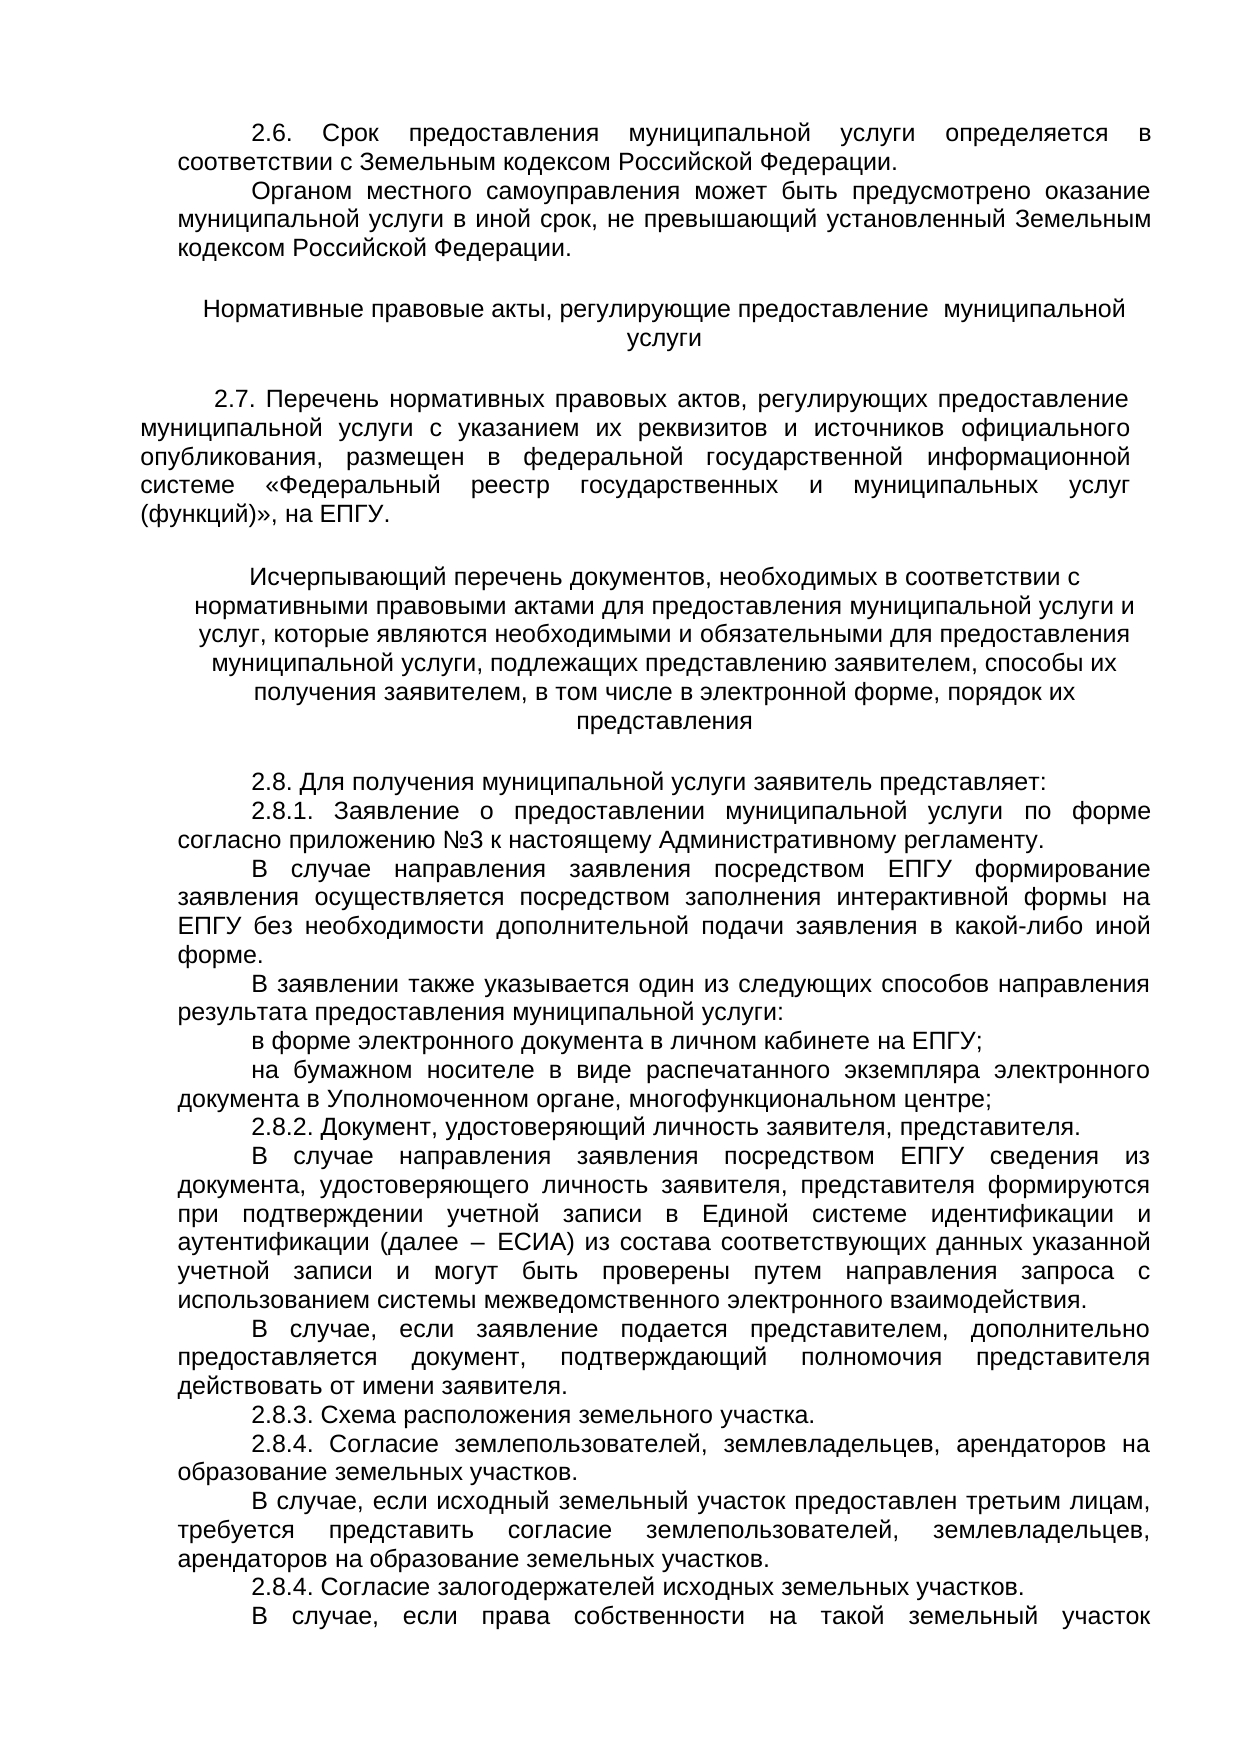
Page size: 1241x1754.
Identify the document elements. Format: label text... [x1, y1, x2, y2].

text в форме электронного документа в личном кабинете на ЕПГУ; [177, 1026, 1151, 1055]
text Исчерпывающий перечень документов, необходимых в соответствии с нормативными правовыми актами для предоставления муниципальной услуги и услуг, которые являются необходимыми и обязательными для предоставления муниципальной услуги, подлежащих представлению заявителем, способы их получения заявителем, в том числе в электронной форме, порядок их представления [177, 562, 1152, 734]
text В случае направления заявления посредством ЕПГУ формирование заявления осуществляется посредством заполнения интерактивной формы на ЕПГУ без необходимости дополнительной подачи заявления в какой-либо иной форме. [177, 853, 1151, 968]
text 2.8.4. Согласие залогодержателей исходных земельных участков. [177, 1572, 1151, 1601]
text на бумажном носителе в виде распечатанного экземпляра электронного документа в Уполномоченном органе, многофункциональном центре; [177, 1055, 1151, 1112]
text 2.8.2. Документ, удостоверяющий личность заявителя, представителя. [177, 1112, 1151, 1141]
text В случае, если исходный земельный участок предоставлен третьим лицам, требуется представить согласие землепользователей, землевладельцев, арендаторов на образование земельных участков. [177, 1486, 1151, 1572]
text 2.6. Срок предоставления муниципальной услуги определяется в соответствии с Земельным кодексом Российской Федерации. [177, 118, 1151, 176]
text 2.8.1. Заявление о предоставлении муниципальной услуги по форме согласно приложению №3 к настоящему Административному регламенту. [177, 796, 1151, 853]
text В заявлении также указывается один из следующих способов направления результата предоставления муниципальной услуги: [177, 968, 1151, 1026]
text 2.8. Для получения муниципальной услуги заявитель представляет: [177, 767, 1151, 796]
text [177, 1601, 1151, 1630]
text 2.7. Перечень нормативных правовых актов, регулирующих предоставление муниципальной услуги с указанием их реквизитов и источников официального опубликования, размещен в федеральной государственной информационной системе «Федеральный реестр государственных и муниципальных услуг (функций)», на ЕПГУ. [140, 384, 1130, 528]
text Нормативные правовые акты, регулирующие предоставление муниципальной услуги [177, 294, 1151, 352]
text 2.8.3. Схема расположения земельного участка. [177, 1400, 1151, 1428]
text 2.8.4. Согласие землепользователей, землевладельцев, арендаторов на образование земельных участков. [177, 1428, 1151, 1486]
text В случае, если заявление подается представителем, дополнительно предоставляется документ, подтверждающий полномочия представителя действовать от имени заявителя. [177, 1313, 1151, 1400]
text В случае направления заявления посредством ЕПГУ сведения из документа, удостоверяющего личность заявителя, представителя формируются при подтверждении учетной записи в Единой системе идентификации и аутентификации (далее – ЕСИА) из состава соответствующих данных указанной учетной записи и могут быть проверены путем направления запроса с использованием системы межведомственного электронного взаимодействия. [177, 1141, 1151, 1313]
text Органом местного самоуправления может быть предусмотрено оказание муниципальной услуги в иной срок, не превышающий установленный Земельным кодексом Российской Федерации. [177, 176, 1151, 262]
